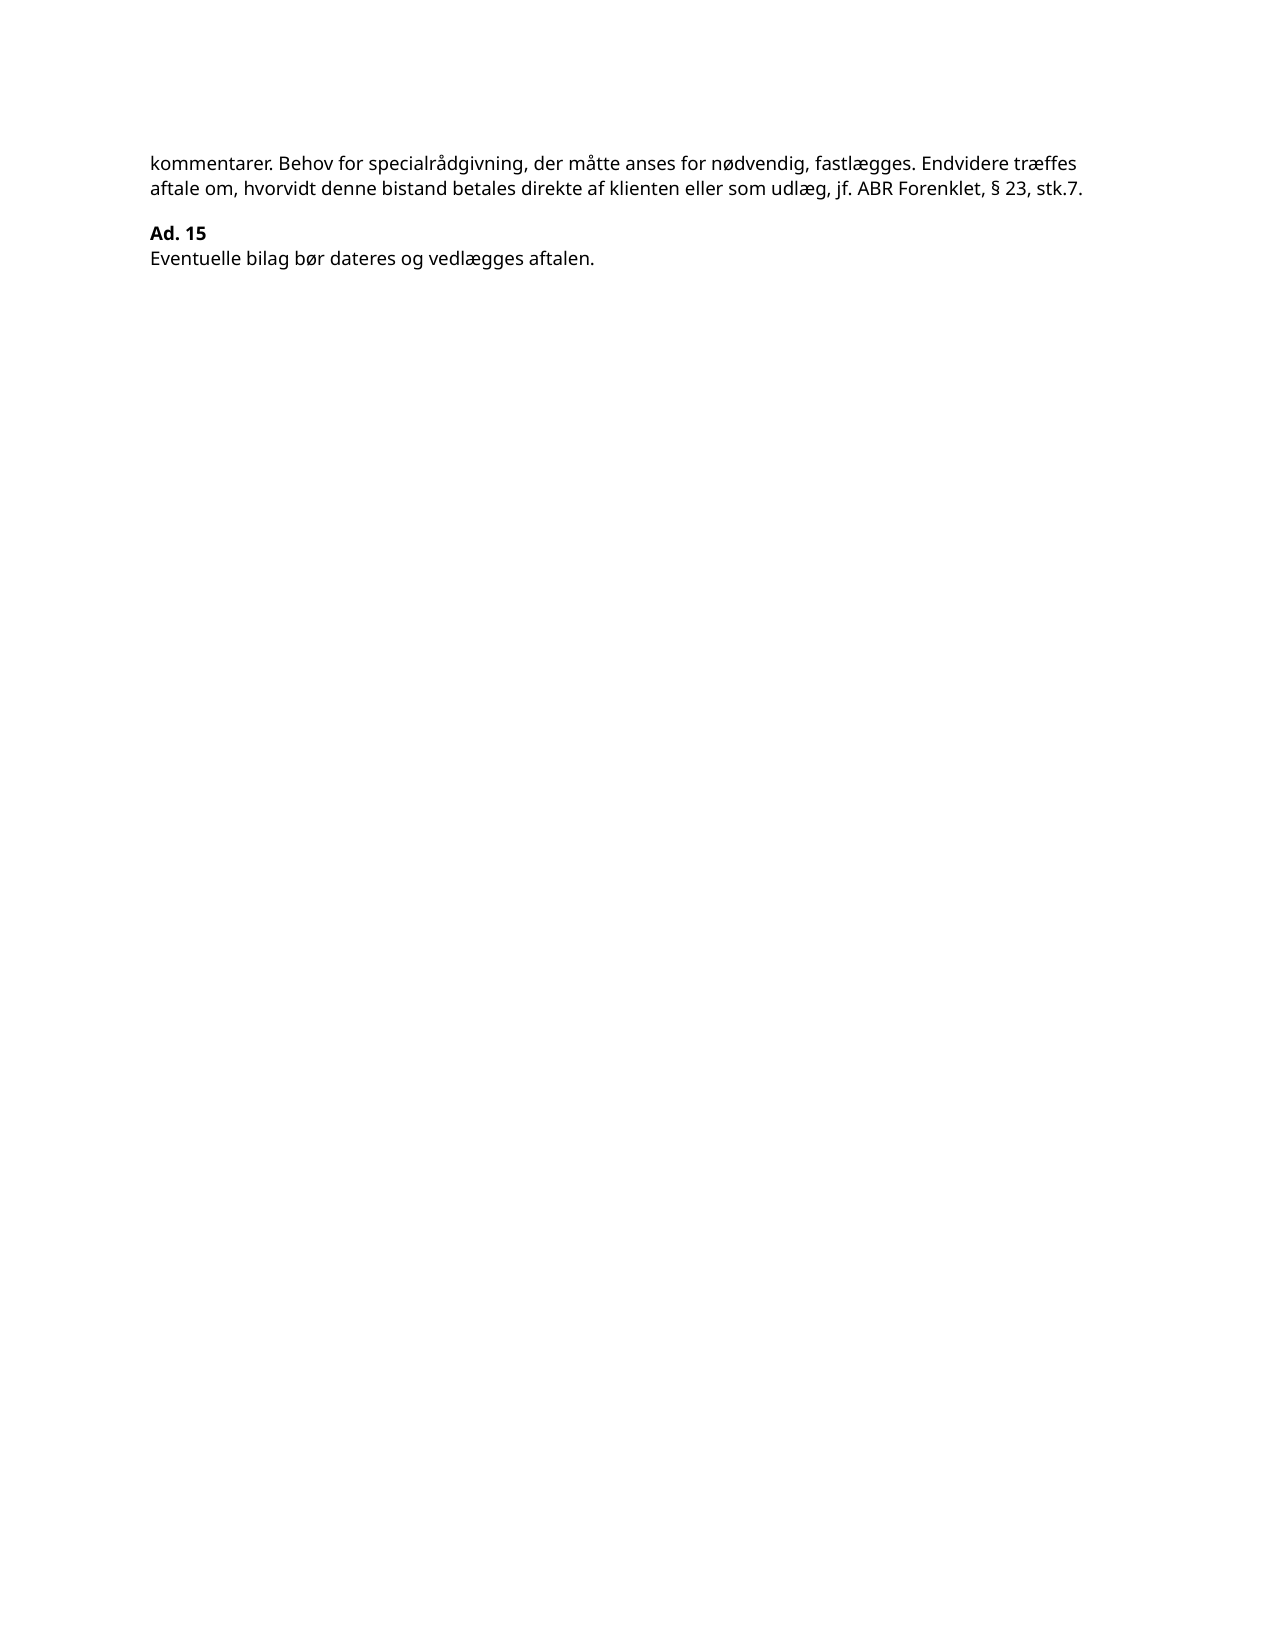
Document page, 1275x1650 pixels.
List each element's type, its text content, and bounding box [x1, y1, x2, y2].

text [150, 150, 1125, 200]
text Ad. 15 Eventuelle bilag bør dateres og vedlægges aftalen. [150, 221, 1125, 271]
